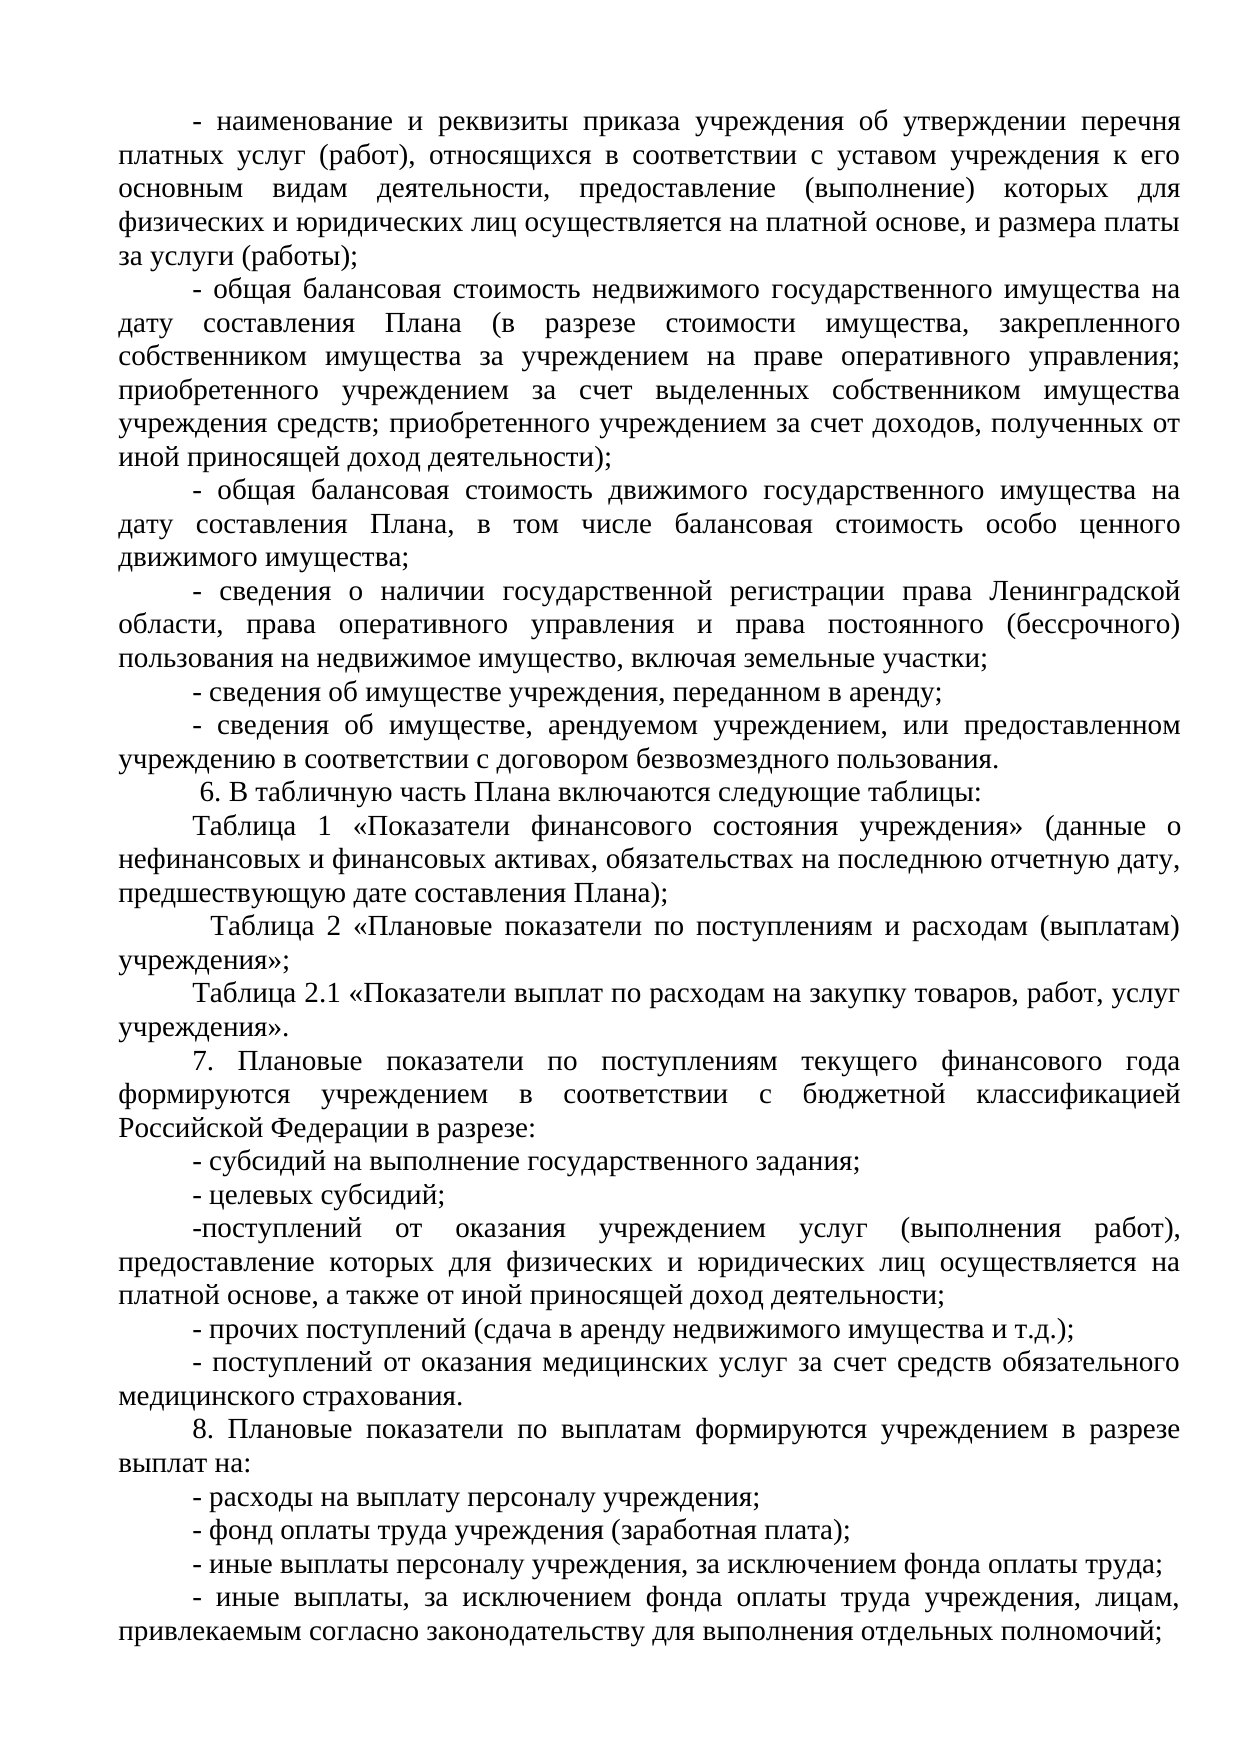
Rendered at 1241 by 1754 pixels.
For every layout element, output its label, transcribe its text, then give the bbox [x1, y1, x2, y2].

text - иные выплаты, за исключением фонда оплаты труда учреждения, лицам, привлекаемым согласно законодательству для выполнения отдельных полномочий; [118, 1579, 1181, 1646]
text - общая балансовая стоимость движимого государственного имущества на дату составления Плана, в том числе балансовая стоимость особо ценного движимого имущества; [118, 472, 1181, 573]
text Таблица 1 «Показатели финансового состояния учреждения» (данные о нефинансовых и финансовых активах, обязательствах на последнюю отчетную дату, предшествующую дате составления Плана); [118, 808, 1181, 908]
text - сведения об имуществе учреждения, переданном в аренду; [118, 674, 1181, 707]
text Таблица 2 «Плановые показатели по поступлениям и расходам (выплатам) учреждения»; [118, 908, 1181, 976]
text - поступлений от оказания медицинских услуг за счет средств обязательного медицинского страхования. [118, 1344, 1181, 1412]
text - общая балансовая стоимость недвижимого государственного имущества на дату составления Плана (в разрезе стоимости имущества, закрепленного собственником имущества за учреждением на праве оперативного управления; приобретенного учреждением за счет выделенных собственником имущества учреждения средств; приобретенного учреждением за счет доходов, полученных от иной приносящей доход деятельности); [118, 271, 1181, 472]
text 6. В табличную часть Плана включаются следующие таблицы: [118, 774, 1181, 808]
text - сведения об имуществе, арендуемом учреждением, или предоставленном учреждению в соответствии с договором безвозмездного пользования. [118, 707, 1181, 774]
text - сведения о наличии государственной регистрации права Ленинградской области, права оперативного управления и права постоянного (бессрочного) пользования на недвижимое имущество, включая земельные участки; [118, 573, 1181, 674]
text 8. Плановые показатели по выплатам формируются учреждением в разрезе выплат на: [118, 1412, 1181, 1479]
text 7. Плановые показатели по поступлениям текущего финансового года формируются учреждением в соответствии с бюджетной классификацией Российской Федерации в разрезе: [118, 1043, 1181, 1143]
text - наименование и реквизиты приказа учреждения об утверждении перечня платных услуг (работ), относящихся в соответствии с уставом учреждения к его основным видам деятельности, предоставление (выполнение) которых для физических и юридических лиц осуществляется на платной основе, и размера платы за услуги (работы); [118, 103, 1181, 271]
text Таблица 2.1 «Показатели выплат по расходам на закупку товаров, работ, услуг учреждения». [118, 976, 1181, 1043]
text - прочих поступлений (сдача в аренду недвижимого имущества и т.д.); [118, 1311, 1181, 1344]
text -поступлений от оказания учреждением услуг (выполнения работ), предоставление которых для физических и юридических лиц осуществляется на платной основе, а также от иной приносящей доход деятельности; [118, 1210, 1181, 1311]
text - иные выплаты персоналу учреждения, за исключением фонда оплаты труда; [118, 1546, 1181, 1579]
text - фонд оплаты труда учреждения (заработная плата); [118, 1512, 1181, 1546]
text - расходы на выплату персоналу учреждения; [118, 1479, 1181, 1512]
text - субсидий на выполнение государственного задания; [118, 1143, 1181, 1177]
text - целевых субсидий; [118, 1177, 1181, 1210]
